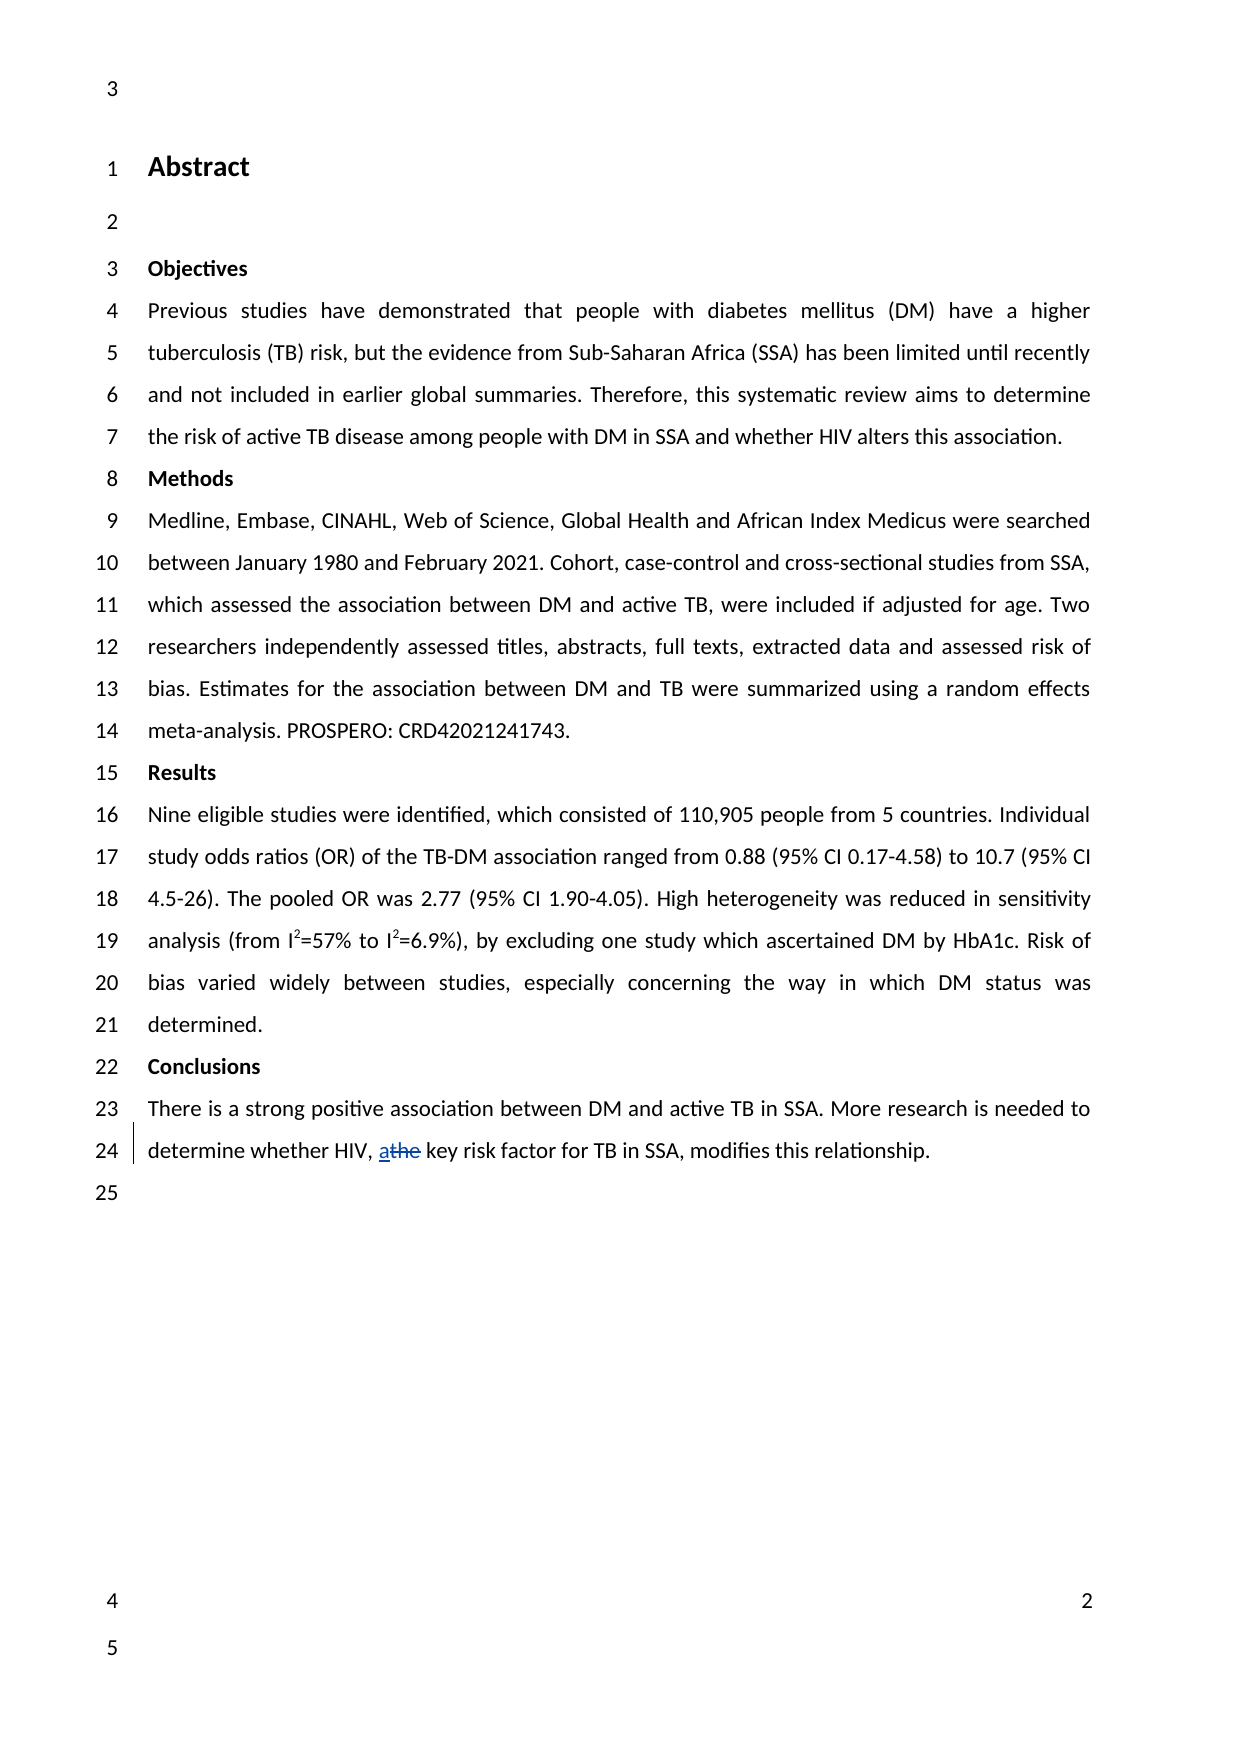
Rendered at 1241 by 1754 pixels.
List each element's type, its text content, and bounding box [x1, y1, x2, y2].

text Conclusions [148, 1052, 1093, 1080]
text Previous studies have demonstrated that people with diabetes mellitus (DM) have a higher tuberculosis (TB) risk, but the evidence from Sub-Saharan Africa (SSA) has been limited until recently and not included in earlier global summaries. Therefore, this systematic review aims to determine the risk of active TB disease among people with DM in SSA and whether HIV alters this association. [148, 296, 1093, 450]
text Medline, Embase, CINAHL, Web of Science, Global Health and African Index Medicus were searched between January 1980 and February 2021. Cohort, case-control and cross-sectional studies from SSA, which assessed the association between DM and active TB, were included if adjusted for age. Two researchers independently assessed titles, abstracts, full texts, extracted data and assessed risk of bias. Estimates for the association between DM and TB were summarized using a random effects meta-analysis. PROSPERO: CRD42021241743. [148, 506, 1093, 744]
text Objectives [148, 254, 1093, 282]
text There is a strong positive association between DM and active TB in SSA. More research is needed to determine whether HIV, key risk factor for TB in SSA, modifies this relationship. [148, 1094, 1093, 1164]
text Methods [148, 464, 1093, 492]
text Abstract [148, 148, 1093, 183]
text Nine eligible studies were identified, which consisted of 110,905 people from 5 countries. Individual study odds ratios (OR) of the TB-DM association ranged from 0.88 (95% CI 0.17-4.58) to 10.7 (95% CI 4.5-26). The pooled OR was 2.77 (95% CI 1.90-4.05). High heterogeneity was reduced in sensitivity analysis (from I2=57% to I2=6.9%), by excluding one study which ascertained DM by HbA1c. Risk of bias varied widely between studies, especially concerning the way in which DM status was determined. [148, 800, 1093, 1038]
text Results [148, 758, 1093, 786]
